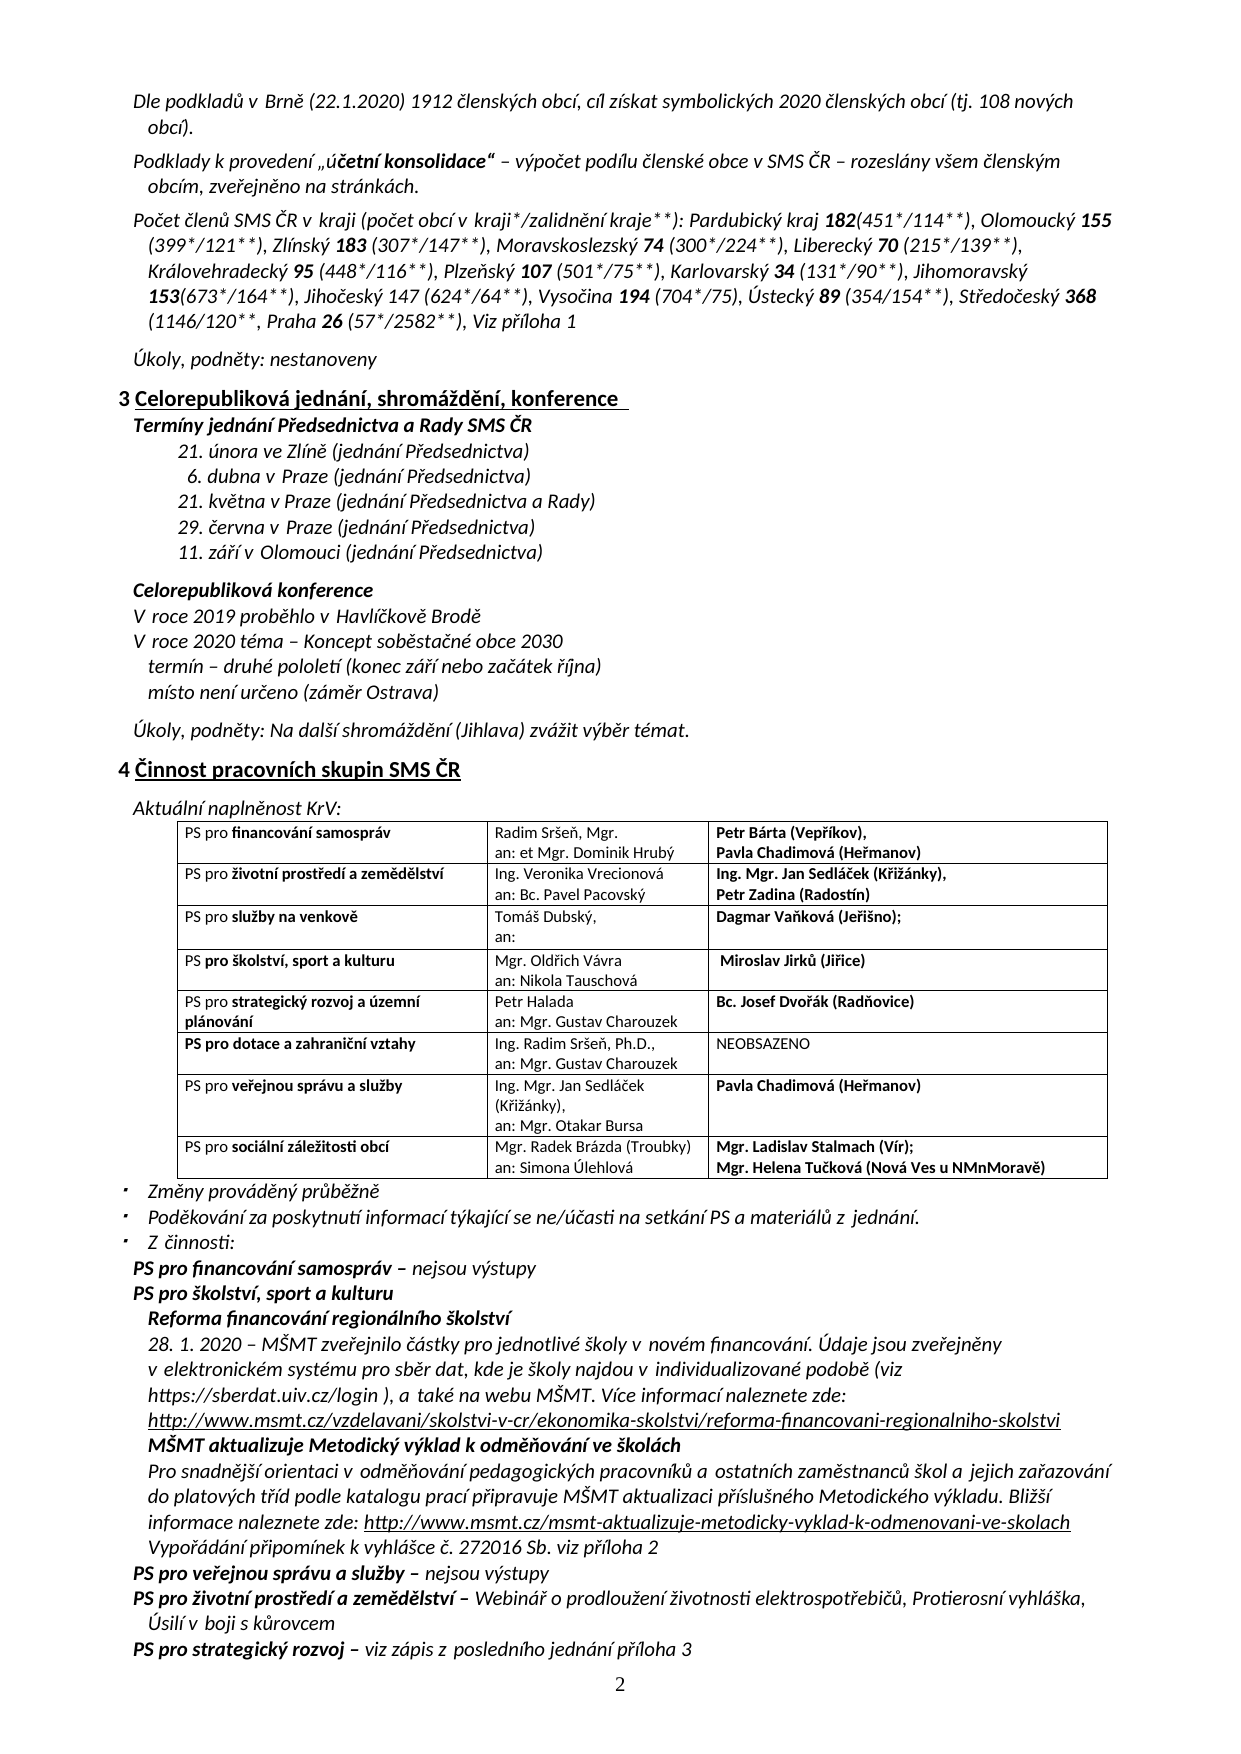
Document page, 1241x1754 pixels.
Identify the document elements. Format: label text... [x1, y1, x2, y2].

text 6. dubna v Praze (jednání Předsednictva) [177, 463, 1122, 489]
text Dle podkladů v Brně (22.1.2020) 1912 členských obcí, cíl získat symbolických 2020 členských obcí (tj. 108 nových obcí). [133, 89, 1122, 139]
table_cell Dagmar Vaňková (Jeřišno); [709, 906, 1107, 949]
table_header Petr Bárta (Vepříkov), Pavla Chadimová (Heřmanov) [709, 822, 1107, 863]
text Termíny jednání Předsednictva a Rady SMS ČR [133, 412, 1122, 438]
table_cell Ing. Radim Sršeň, Ph.D., an: Mgr. Gustav Charouzek [488, 1033, 708, 1074]
table_cell PS pro strategický rozvoj a územní plánování [178, 991, 487, 1032]
subtitle PS pro životní prostředí a zemědělství – Webinář o prodloužení životnosti elektrospotřebičů, Protierosní vyhláška, Úsilí v boji s kůrovcem [133, 1585, 1122, 1636]
text 28. 1. 2020 – MŠMT zveřejnilo částky pro jednotlivé školy v novém financování. Údaje jsou zveřejněny v elektronickém systému pro sběr dat, kde je školy najdou v individualizované podobě (viz https://sberdat.uiv.cz/login ), a také na webu MŠMT. Více informací naleznete zde: http://www.msmt.cz/vzdelavani/skolstvi-v-cr/ekonomika-skolstvi/reforma-financovani-regionalniho-skolstvi [148, 1331, 1122, 1433]
text Pro snadnější orientaci v odměňování pedagogických pracovníků a ostatních zaměstnanců škol a jejich zařazování do platových tříd podle katalogu prací připravuje MŠMT aktualizaci příslušného Metodického výkladu. Bližší informace naleznete zde: http://www.msmt.cz/msmt-aktualizuje-metodicky-vyklad-k-odmenovani-ve-skolach [148, 1458, 1122, 1534]
subtitle PS pro veřejnou správu a služby – nejsou výstupy [118, 1560, 1122, 1585]
table_cell PS pro sociální záležitosti obcí [178, 1137, 487, 1177]
table_cell PS pro veřejnou správu a služby [178, 1075, 487, 1136]
text 21. května v Praze (jednání Předsednictva a Rady) [177, 489, 1122, 514]
subtitle Reforma financování regionálního školství [118, 1306, 1122, 1331]
table_cell Ing. Mgr. Jan Sedláček (Křižánky), Petr Zadina (Radostín) [709, 864, 1107, 905]
table_header PS pro financování samospráv [178, 822, 487, 863]
table_cell Miroslav Jirků (Jiřice) [709, 950, 1107, 990]
text Celorepubliková konference [133, 577, 1122, 603]
text Počet členů SMS ČR v kraji (počet obcí v kraji*/zalidnění kraje**): Pardubický kraj 182(451*/114**), Olomoucký 155 (399*/121**), Zlínský 183 (307*/147**), Moravskoslezský 74 (300*/224**), Liberecký 70 (215*/139**), Královehradecký 95 (448*/116**), Plzeňský 107 (501*/75**), Karlovarský 34 (131*/90**), Jihomoravský 153(673*/164**), Jihočeský 147 (624*/64**), Vysočina 194 (704*/75), Ústecký 89 (354/154**), Středočeský 368 (1146/120**, Praha 26 (57*/2582**), Viz příloha 1 [133, 207, 1122, 334]
subtitle Změny prováděný průběžně [118, 1178, 1122, 1204]
subtitle Z činnosti: [118, 1229, 1122, 1255]
table_cell PS pro školství, sport a kulturu [178, 950, 487, 990]
text 29. června v Praze (jednání Předsednictva) [177, 514, 1122, 539]
text Podklady k provedení „účetní konsolidace“ – výpočet podílu členské obce v SMS ČR – rozeslány všem členským obcím, zveřejněno na stránkách. [133, 148, 1122, 199]
list místo není určeno (záměr Ostrava) [148, 679, 1122, 704]
table_cell PS pro životní prostředí a zemědělství [178, 864, 487, 905]
text Vypořádání připomínek k vyhlášce č. 272016 Sb. viz příloha 2 [148, 1534, 1122, 1560]
subtitle PS pro financování samospráv – nejsou výstupy [118, 1255, 1122, 1280]
table_cell Pavla Chadimová (Heřmanov) [709, 1075, 1107, 1136]
subtitle MŠMT aktualizuje Metodický výklad k odměňování ve školách [148, 1433, 1122, 1458]
list V roce 2020 téma – Koncept soběstačné obce 2030 [133, 628, 1122, 654]
table_cell Mgr. Radek Brázda (Troubky) an: Simona Úlehlová [488, 1137, 708, 1177]
table_cell NEOBSAZENO [709, 1033, 1107, 1074]
table_cell Tomáš Dubský, an: [488, 906, 708, 949]
table_cell PS pro služby na venkově [178, 906, 487, 949]
table_header Radim Sršeň, Mgr. an: et Mgr. Dominik Hrubý [488, 822, 708, 863]
text 21. února ve Zlíně (jednání Předsednictva) [177, 438, 1122, 463]
text 3 Celorepubliková jednání, shromáždění, konference [118, 384, 1122, 412]
table_cell Petr Halada an: Mgr. Gustav Charouzek [488, 991, 708, 1032]
list Úkoly, podněty: Na další shromáždění (Jihlava) zvážit výběr témat. [133, 717, 1122, 742]
subtitle PS pro strategický rozvoj – viz zápis z posledního jednání příloha 3 [118, 1636, 1122, 1661]
table_cell Bc. Josef Dvořák (Radňovice) [709, 991, 1107, 1032]
table_cell Mgr. Ladislav Stalmach (Vír); Mgr. Helena Tučková (Nová Ves u NMnMoravě) [709, 1137, 1107, 1177]
list Aktuální naplněnost KrV: [133, 796, 1122, 821]
text 11. září v Olomouci (jednání Předsednictva) [177, 539, 1122, 565]
table_cell Mgr. Oldřich Vávra an: Nikola Tauschová [488, 950, 708, 990]
list V roce 2019 proběhlo v Havlíčkově Brodě [133, 603, 1122, 628]
subtitle PS pro školství, sport a kulturu [118, 1280, 1122, 1306]
list termín – druhé pololetí (konec září nebo začátek října) [148, 654, 1122, 679]
list Úkoly, podněty: nestanoveny [133, 347, 1122, 372]
table_cell Ing. Mgr. Jan Sedláček (Křižánky), an: Mgr. Otakar Bursa [488, 1075, 708, 1136]
subtitle Poděkování za poskytnutí informací týkající se ne/účasti na setkání PS a materiálů z jednání. [118, 1204, 1122, 1229]
list 4 Činnost pracovních skupin SMS ČR [118, 755, 1122, 783]
table_cell Ing. Veronika Vrecionová an: Bc. Pavel Pacovský [488, 864, 708, 905]
table_cell PS pro dotace a zahraniční vztahy [178, 1033, 487, 1074]
